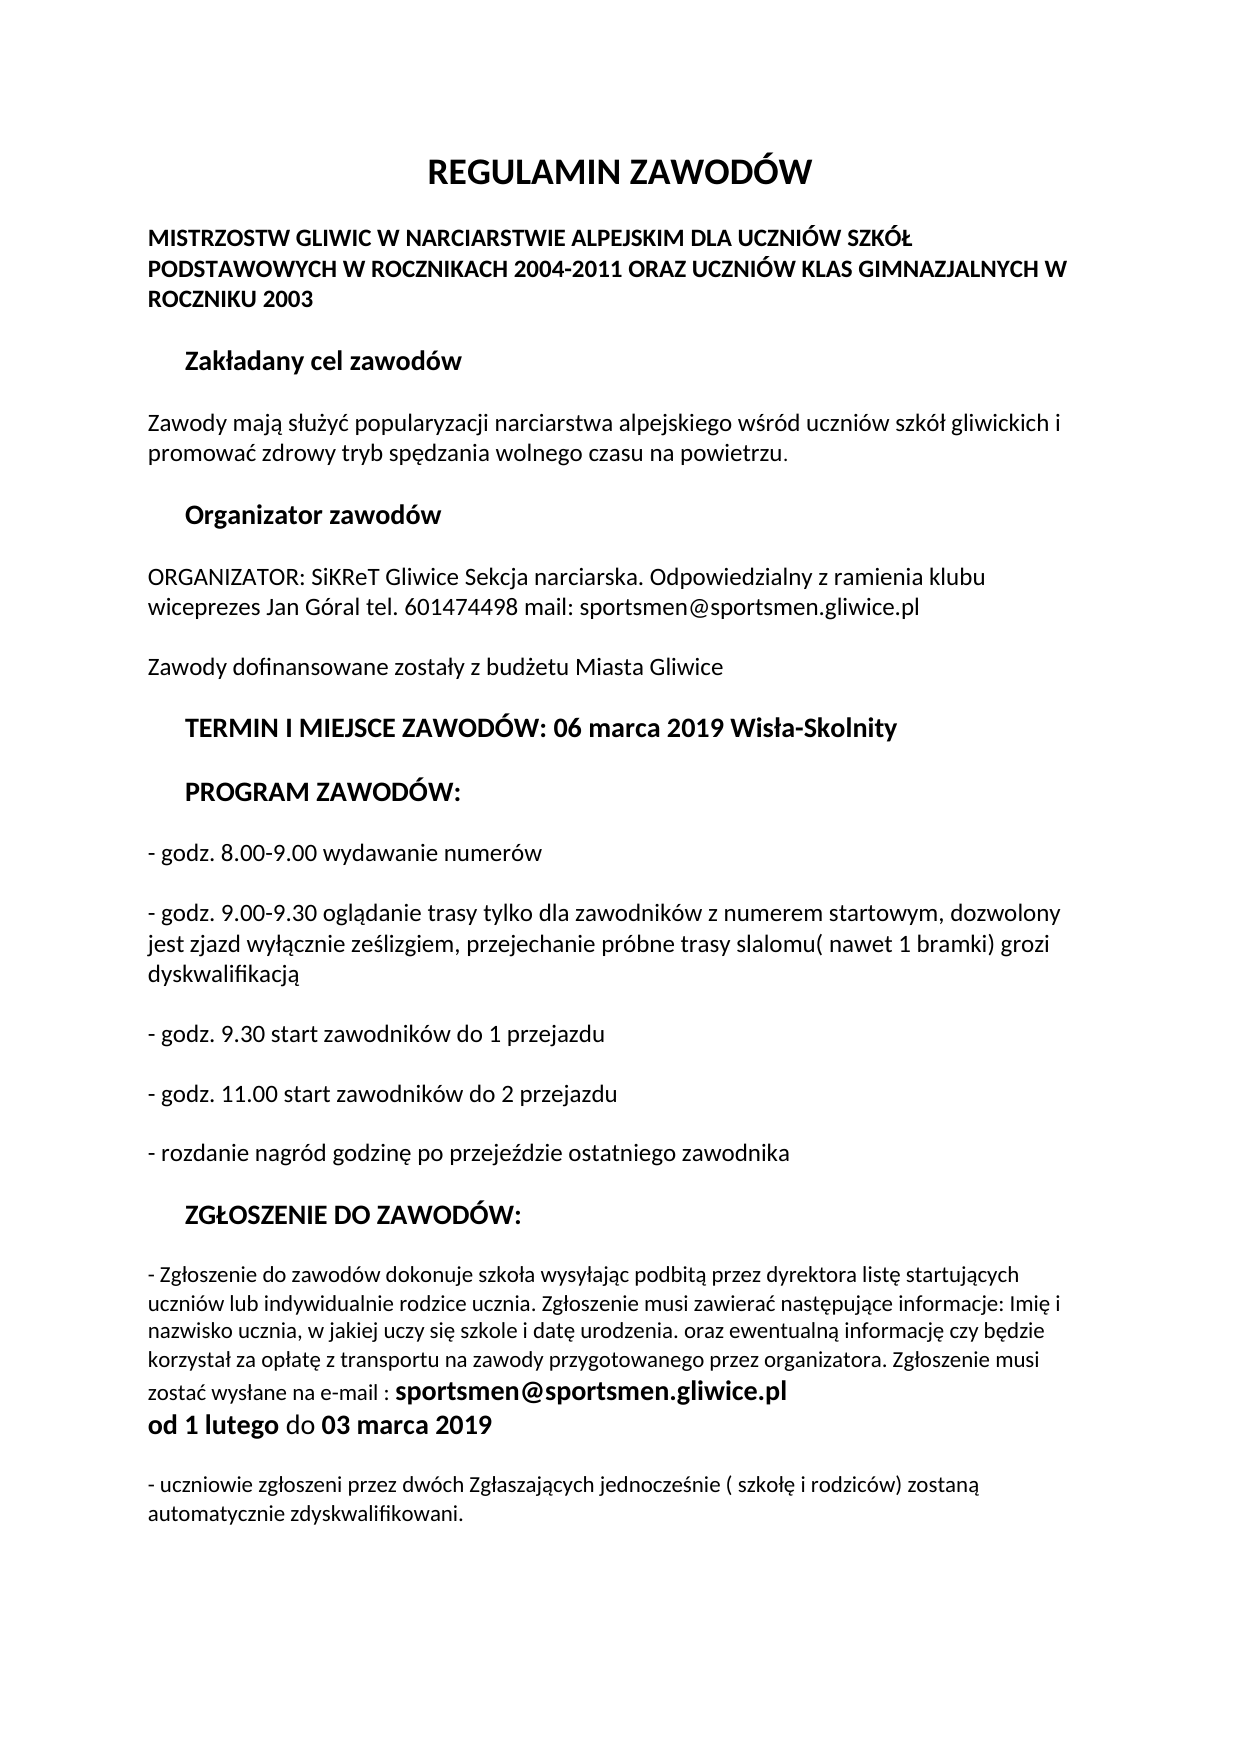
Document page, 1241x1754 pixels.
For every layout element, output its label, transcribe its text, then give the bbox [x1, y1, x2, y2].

text MISTRZOSTW GLIWIC W NARCIARSTWIE ALPEJSKIM DLA UCZNIÓW SZKÓŁ PODSTAWOWYCH W ROCZNIKACH 2004-2011 ORAZ UCZNIÓW KLAS GIMNAZJALNYCH W ROCZNIKU 2003 [148, 223, 1093, 314]
text - rozdanie nagród godzinę po przejeździe ostatniego zawodnika [148, 1137, 1093, 1168]
text ORGANIZATOR: SiKReT Gliwice Sekcja narciarska. Odpowiedzialny z ramienia klubu wiceprezes Jan Góral tel. 601474498 mail: sportsmen@sportsmen.gliwice.pl [148, 561, 1093, 622]
text - Zgłoszenie do zawodów dokonuje szkoła wysyłając podbitą przez dyrektora listę startujących uczniów lub indywidualnie rodzice ucznia. Zgłoszenie musi zawierać następujące informacje: Imię i nazwisko ucznia, w jakiej uczy się szkole i datę urodzenia. oraz ewentualną informację czy będzie korzystał za opłatę z transportu na zawody przygotowanego przez organizatora. Zgłoszenie musi zostać wysłane na e-mail : sportsmen@sportsmen.gliwice.pl od 1 lutego do 03 marca 2019 [148, 1261, 1093, 1441]
text REGULAMIN ZAWODÓW [148, 148, 1093, 193]
text TERMIN I MIEJSCE ZAWODÓW: 06 marca 2019 Wisła-Skolnity [185, 711, 1093, 745]
text - godz. 11.00 start zawodników do 2 przejazdu [148, 1078, 1093, 1108]
text - godz. 9.00-9.30 oglądanie trasy tylko dla zawodników z numerem startowym, dozwolony jest zjazd wyłącznie ześlizgiem, przejechanie próbne trasy slalomu( nawet 1 bramki) grozi dyskwalifikacją [148, 897, 1093, 989]
text - uczniowie zgłoszeni przez dwóch Zgłaszających jednocześnie ( szkołę i rodziców) zostaną automatycznie zdyskwalifikowani. [148, 1471, 1093, 1527]
text Zawody dofinansowane zostały z budżetu Miasta Gliwice [148, 651, 1093, 681]
text Zakładany cel zawodów [185, 343, 1093, 378]
text Zawody mają służyć popularyzacji narciarstwa alpejskiego wśród uczniów szkół gliwickich i promować zdrowy tryb spędzania wolnego czasu na powietrzu. [148, 407, 1093, 468]
text - godz. 8.00-9.00 wydawanie numerów [148, 838, 1093, 868]
text PROGRAM ZAWODÓW: [185, 774, 1093, 808]
text Organizator zawodów [185, 497, 1093, 531]
text ZGŁOSZENIE DO ZAWODÓW: [185, 1197, 1093, 1231]
text - godz. 9.30 start zawodników do 1 przejazdu [148, 1018, 1093, 1048]
